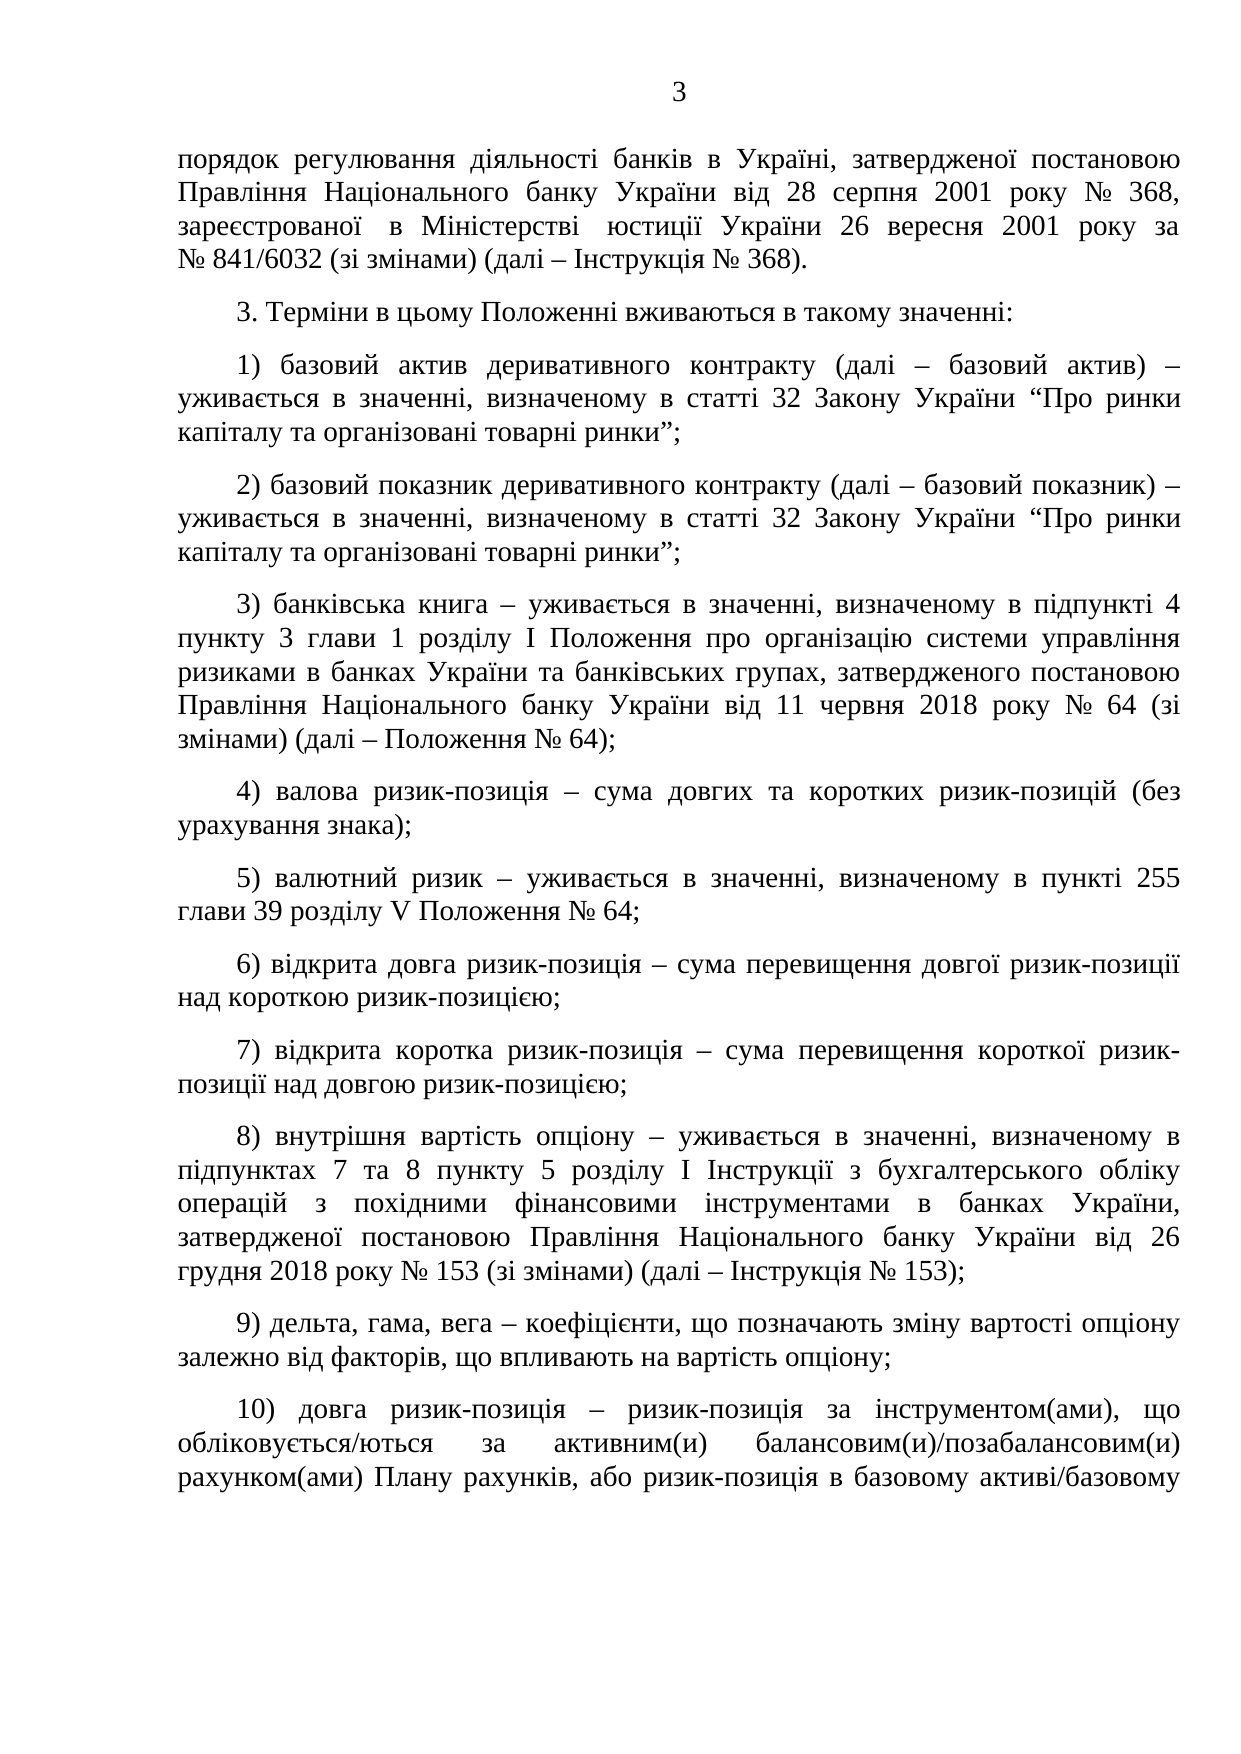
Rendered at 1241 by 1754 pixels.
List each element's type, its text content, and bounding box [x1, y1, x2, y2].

text 6) відкрита довга ризик-позиція – сума перевищення довгої ризик-позиції над короткою ризик-позицією; [177, 946, 1181, 1013]
text 9) дельта, гама, вега – коефіцієнти, що позначають зміну вартості опціону залежно від факторів, що впливають на вартість опціону; [177, 1305, 1181, 1372]
text 5) валютний ризик – уживається в значенні, визначеному в пункті 255 глави 39 розділу V Положення № 64; [177, 860, 1181, 927]
text 2) базовий показник деривативного контракту (далі – базовий показник) – уживається в значенні, визначеному в статті 32 Закону України “Про ринки капіталу та організовані товарні ринки”; [177, 467, 1181, 567]
text 8) внутрішня вартість опціону – уживається в значенні, визначеному в підпунктах 7 та 8 пункту 5 розділу І Інструкції з бухгалтерського обліку операцій з похідними фінансовими інструментами в банках України, затвердженої постановою Правління Національного банку України від 26 грудня 2018 року № 153 (зі змінами) (далі – Інструкція № 153); [177, 1118, 1181, 1286]
text 3. Терміни в цьому Положенні вживаються в такому значенні: [177, 294, 1181, 328]
text 3) банківська книга – уживається в значенні, визначеному в підпункті 4 пункту 3 глави 1 розділу І Положення про організацію системи управління ризиками в банках України та банківських групах, затвердженого постановою Правління Національного банку України від 11 червня 2018 року № 64 (зі змінами) (далі – Положення № 64); [177, 587, 1181, 754]
text 4) валова ризик-позиція – сума довгих та коротких ризик-позицій (без урахування знака); [177, 773, 1181, 841]
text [177, 1392, 1181, 1492]
text 1) базовий актив деривативного контракту (далі – базовий актив) – уживається в значенні, визначеному в статті 32 Закону України “Про ринки капіталу та організовані товарні ринки”; [177, 347, 1181, 448]
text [177, 141, 1181, 275]
text 7) відкрита коротка ризик-позиція – сума перевищення короткої ризик-позиції над довгою ризик-позицією; [177, 1032, 1181, 1099]
